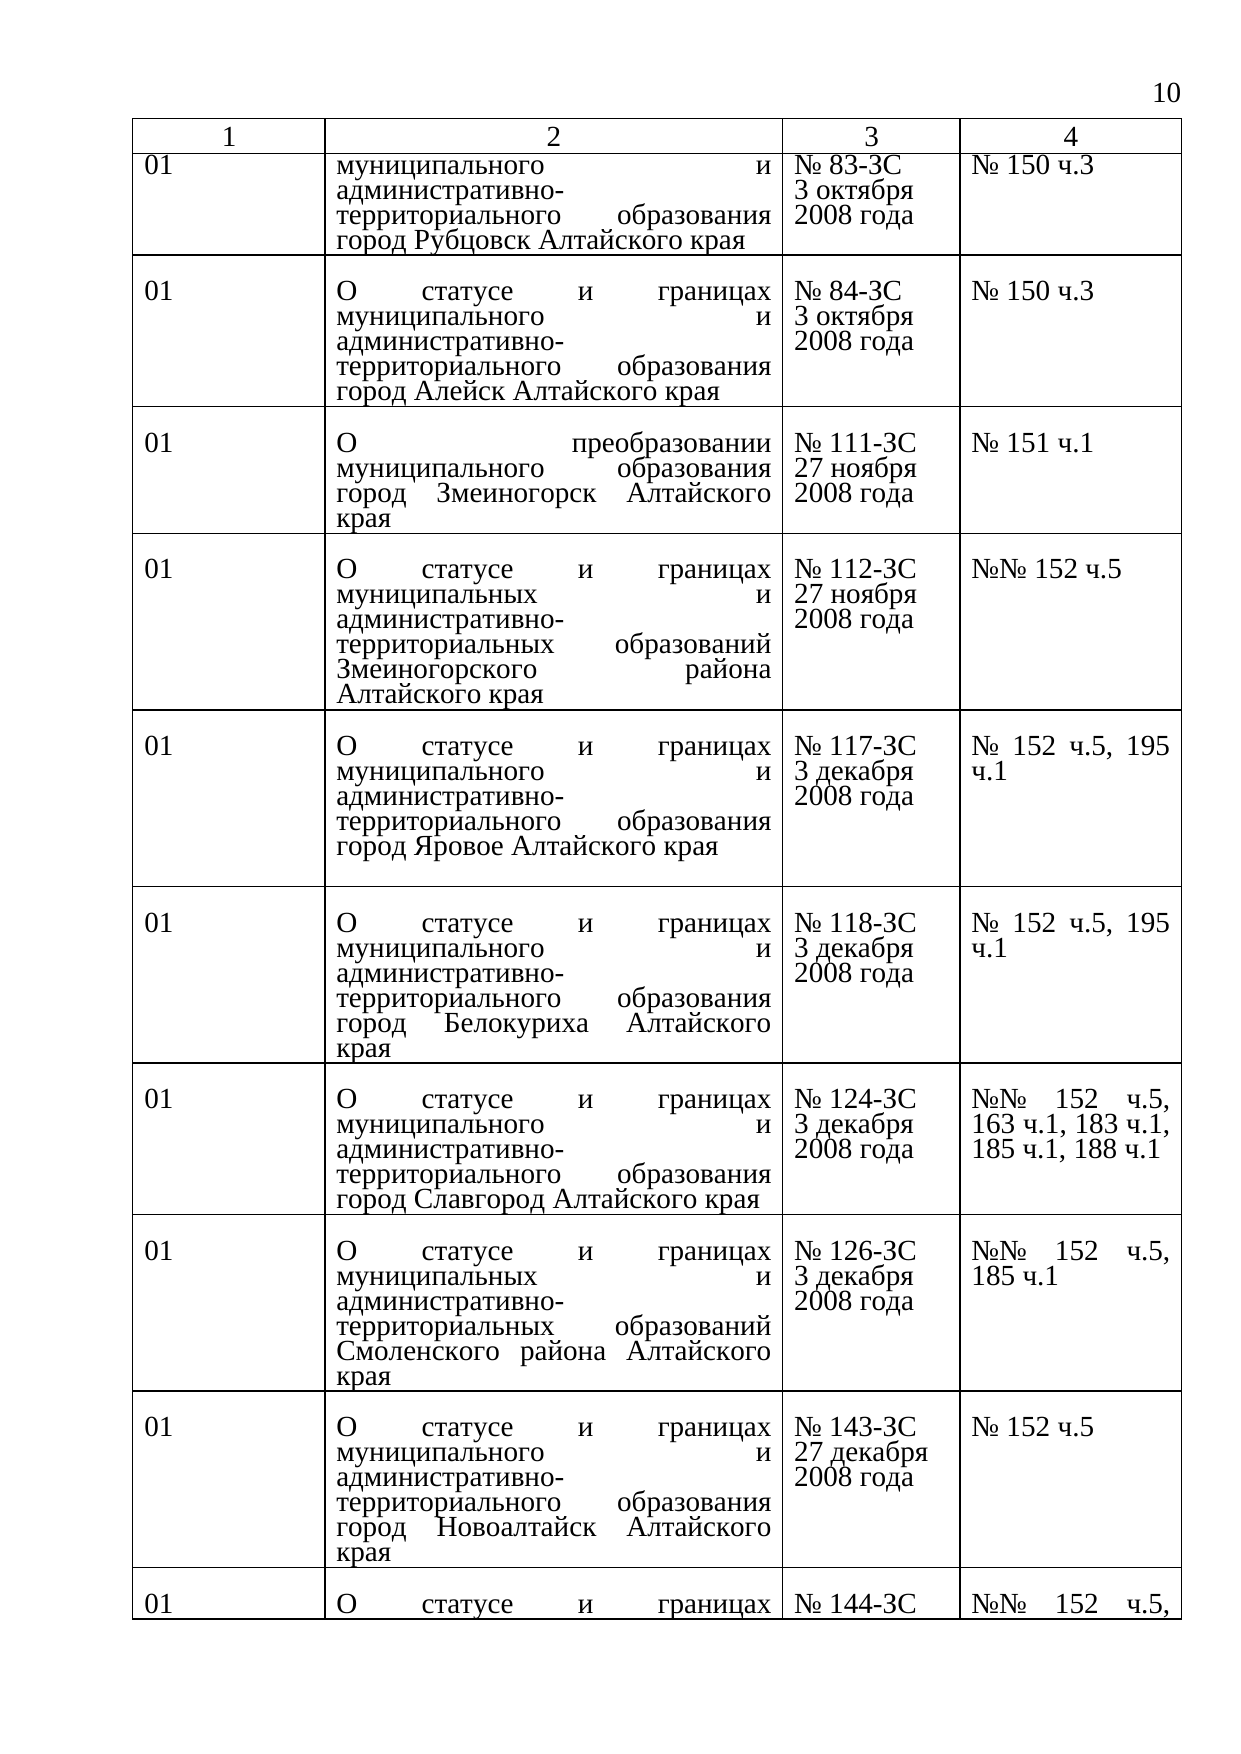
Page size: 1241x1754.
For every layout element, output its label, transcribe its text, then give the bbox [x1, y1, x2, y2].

table_cell № 84-ЗС 3 октября 2008 года [783, 256, 959, 406]
table_cell 01 [133, 1215, 324, 1390]
table_cell № 117-ЗС 3 декабря 2008 года [783, 711, 959, 886]
table_header 3 [783, 119, 959, 153]
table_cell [326, 1568, 782, 1618]
table_cell № 83-ЗС 3 октября 2008 года [783, 154, 959, 254]
table_cell О статусе и границах муниципальных и административно-территориальных образований Смоленского района Алтайского края [326, 1215, 782, 1390]
table_header 2 [326, 119, 782, 153]
table_cell № 150 ч.3 [961, 256, 1181, 406]
table_cell 01 [133, 711, 324, 886]
table_cell О статусе и границах муниципального и административно-территориального образования город Славгород Алтайского края [326, 1064, 782, 1214]
table_cell №№ 152 ч.5, 159 ч.1 [961, 1568, 1181, 1618]
table_cell № 118-ЗС 3 декабря 2008 года [783, 887, 959, 1062]
table_cell О статусе и границах муниципального и административно-территориального образования город Яровое Алтайского края [326, 711, 782, 886]
table_cell № 111-ЗС 27 ноября 2008 года [783, 407, 959, 532]
table_header 4 [961, 119, 1181, 153]
table_header 1 [133, 119, 324, 153]
table_cell № 152 ч.5, 195 ч.1 [961, 711, 1181, 886]
table_cell О преобразовании муниципального образования город Змеиногорск Алтайского края [326, 407, 782, 532]
table_cell № 143-ЗС 27 декабря 2008 года [783, 1392, 959, 1567]
table_cell № 112-ЗС 27 ноября 2008 года [783, 534, 959, 709]
table_cell О статусе и границах муниципального и административно-территориального образования город Новоалтайск Алтайского края [326, 1392, 782, 1567]
table_cell № 124-ЗС 3 декабря 2008 года [783, 1064, 959, 1214]
table_cell № 150 ч.3 [961, 154, 1181, 254]
table_cell О статусе и границах муниципального и административно-территориального образования город Алейск Алтайского края [326, 256, 782, 406]
table_cell О статусе и границах муниципального и административно-территориального образования город Белокуриха Алтайского края [326, 887, 782, 1062]
table_cell № 152 ч.5, 195 ч.1 [961, 887, 1181, 1062]
table_cell 01 [133, 407, 324, 532]
table_cell №№ 152 ч.5 [961, 534, 1181, 709]
table_cell О статусе и границах муниципальных и административно-территориальных образований Змеиногорского района Алтайского края [326, 534, 782, 709]
table_cell 01 [133, 154, 324, 254]
table_cell 01 [133, 887, 324, 1062]
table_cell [326, 154, 782, 254]
table_cell №№ 152 ч.5, 185 ч.1 [961, 1215, 1181, 1390]
table_cell 01 [133, 534, 324, 709]
table_cell 01 [133, 1392, 324, 1567]
table_cell №№ 152 ч.5, 163 ч.1, 183 ч.1, 185 ч.1, 188 ч.1 [961, 1064, 1181, 1214]
table_cell № 144-ЗС 27 декабря 2008 года [783, 1568, 959, 1618]
table_cell 01 [133, 256, 324, 406]
table_cell № 151 ч.1 [961, 407, 1181, 532]
table_cell 01 [133, 1064, 324, 1214]
table_cell № 126-ЗС 3 декабря 2008 года [783, 1215, 959, 1390]
table_cell 01 [133, 1568, 324, 1618]
table_cell № 152 ч.5 [961, 1392, 1181, 1567]
